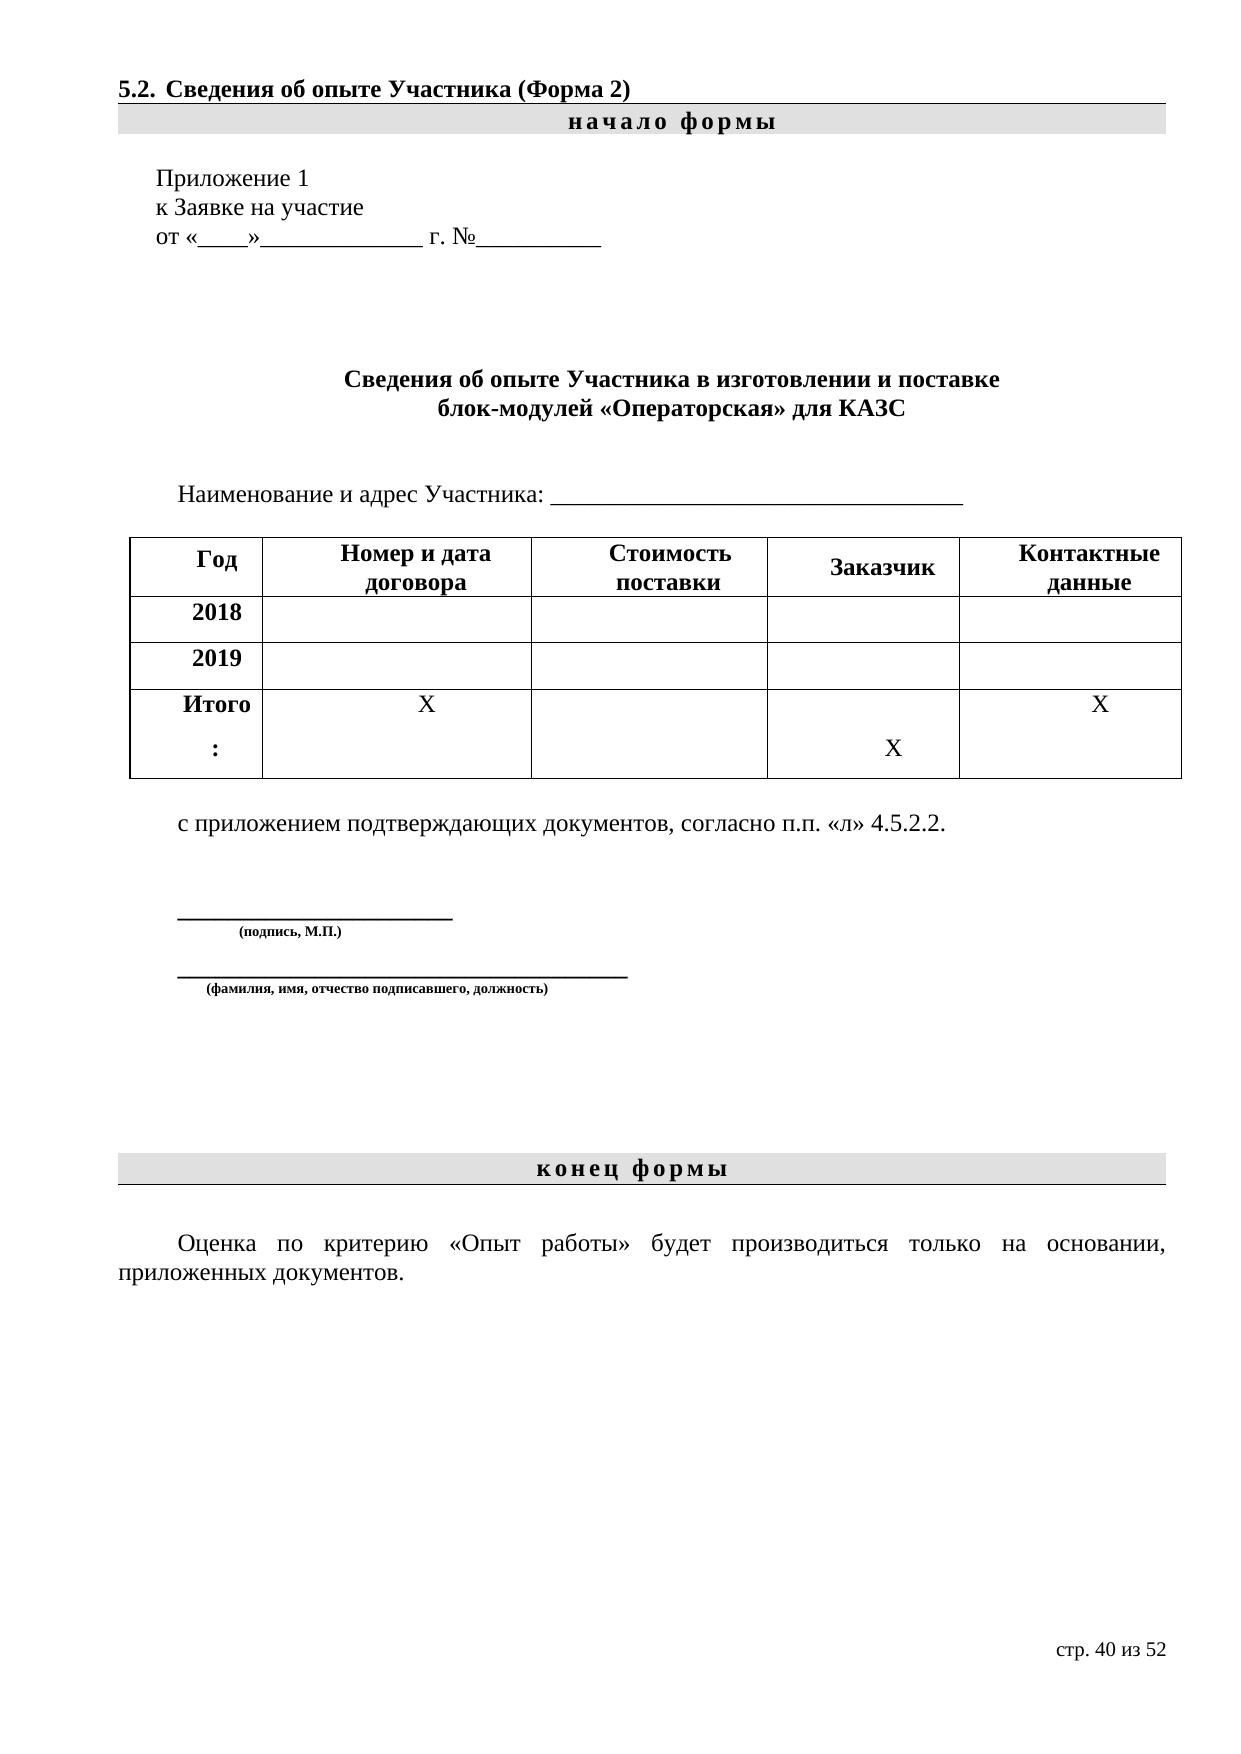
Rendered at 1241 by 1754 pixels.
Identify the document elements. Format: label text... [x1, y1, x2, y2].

text Приложение 1 [156, 163, 1166, 192]
table_cell Итого: [131, 690, 262, 778]
table_cell Х [960, 690, 1181, 778]
text (фамилия, имя, отчество подписавшего, должность) [118, 980, 1166, 1009]
table_header Заказчик [768, 538, 959, 596]
table_header Стоимость поставки [532, 538, 767, 596]
table_cell [532, 690, 767, 778]
table_cell Х [263, 690, 531, 778]
table_cell [960, 597, 1181, 642]
text Оценка по критерию «Опыт работы» будет производиться только на основании, приложенных документов. [118, 1228, 1166, 1285]
table_cell [532, 597, 767, 642]
table_header Год [131, 538, 262, 596]
table_cell [263, 643, 531, 688]
table_header Номер и дата договора [263, 538, 531, 596]
text с приложением подтверждающих документов, согласно п.п. «л» 4.5.2.2. [118, 808, 1166, 837]
table_cell [768, 643, 959, 688]
table_cell Х [768, 690, 959, 778]
table_cell [768, 597, 959, 642]
table_header Контактные данные [960, 538, 1181, 596]
text начало формы [118, 104, 1166, 134]
text от «____»_____________ г. №__________ [156, 221, 1166, 249]
text Наименование и адрес Участника: _________________________________ [118, 479, 1166, 508]
table_cell 2019 [131, 643, 262, 688]
table_cell [532, 643, 767, 688]
table_cell 2018 [131, 597, 262, 642]
text блок-модулей «Операторская» для КАЗС [118, 393, 1166, 422]
list Сведения об опыте Участника (Форма 2) [118, 74, 1166, 103]
text (подпись, М.П.) [118, 923, 1166, 952]
text ____________________________________ [118, 952, 1166, 980]
text к Заявке на участие [156, 192, 1166, 221]
text Сведения об опыте Участника в изготовлении и поставке [118, 364, 1166, 393]
text ______________________ [118, 894, 1166, 923]
text конец формы [118, 1153, 1166, 1184]
table_cell [960, 643, 1181, 688]
table_cell [263, 597, 531, 642]
